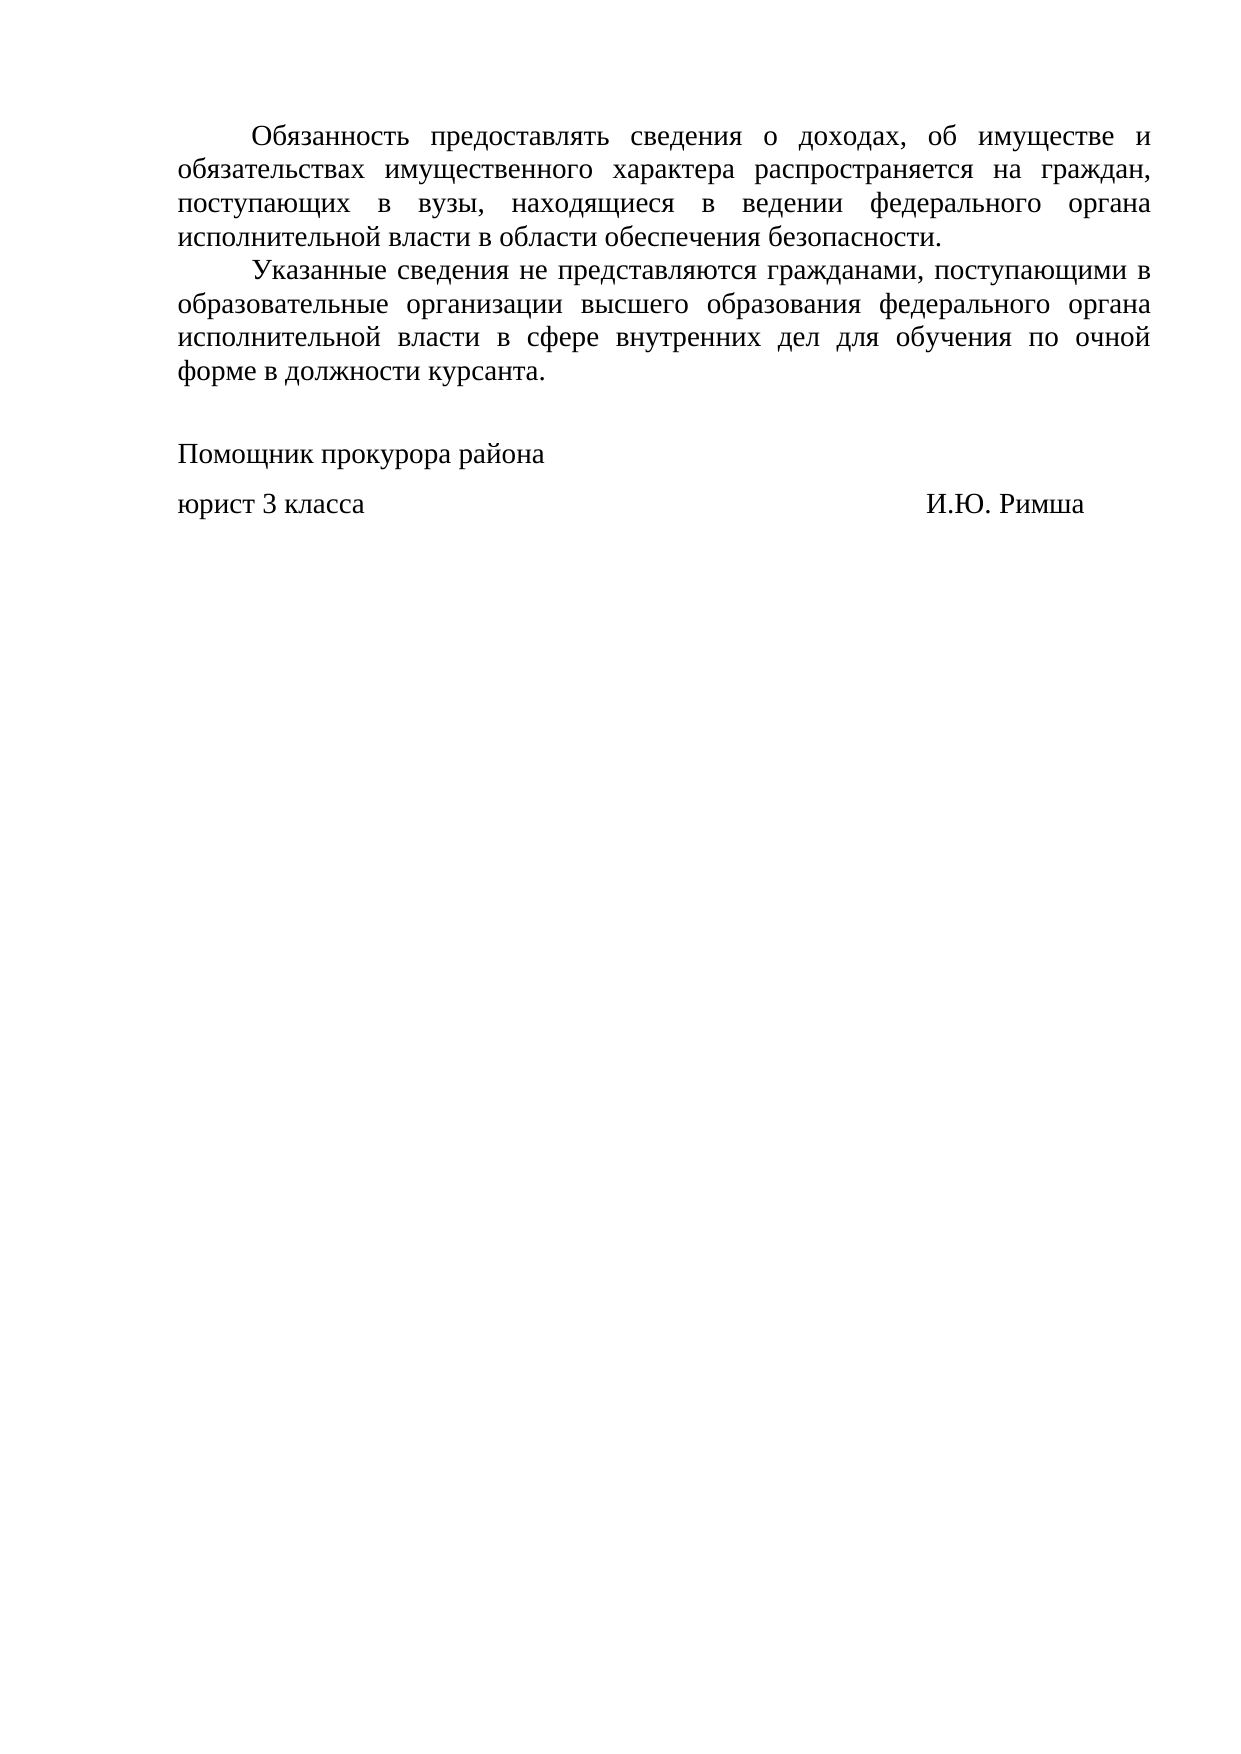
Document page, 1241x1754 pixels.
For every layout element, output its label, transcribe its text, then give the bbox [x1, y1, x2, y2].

text Указанные сведения не представляются гражданами, поступающими в образовательные организации высшего образования федерального органа исполнительной власти в сфере внутренних дел для обучения по очной форме в должности курсанта. [177, 252, 1152, 386]
text юрист 3 класса И.Ю. Римша [177, 494, 1152, 519]
text Обязанность предоставлять сведения о доходах, об имуществе и обязательствах имущественного характера распространяется на граждан, поступающих в вузы, находящиеся в ведении федерального органа исполнительной власти в области обеспечения безопасности. [177, 118, 1152, 252]
text Помощник прокурора района [177, 444, 1152, 469]
